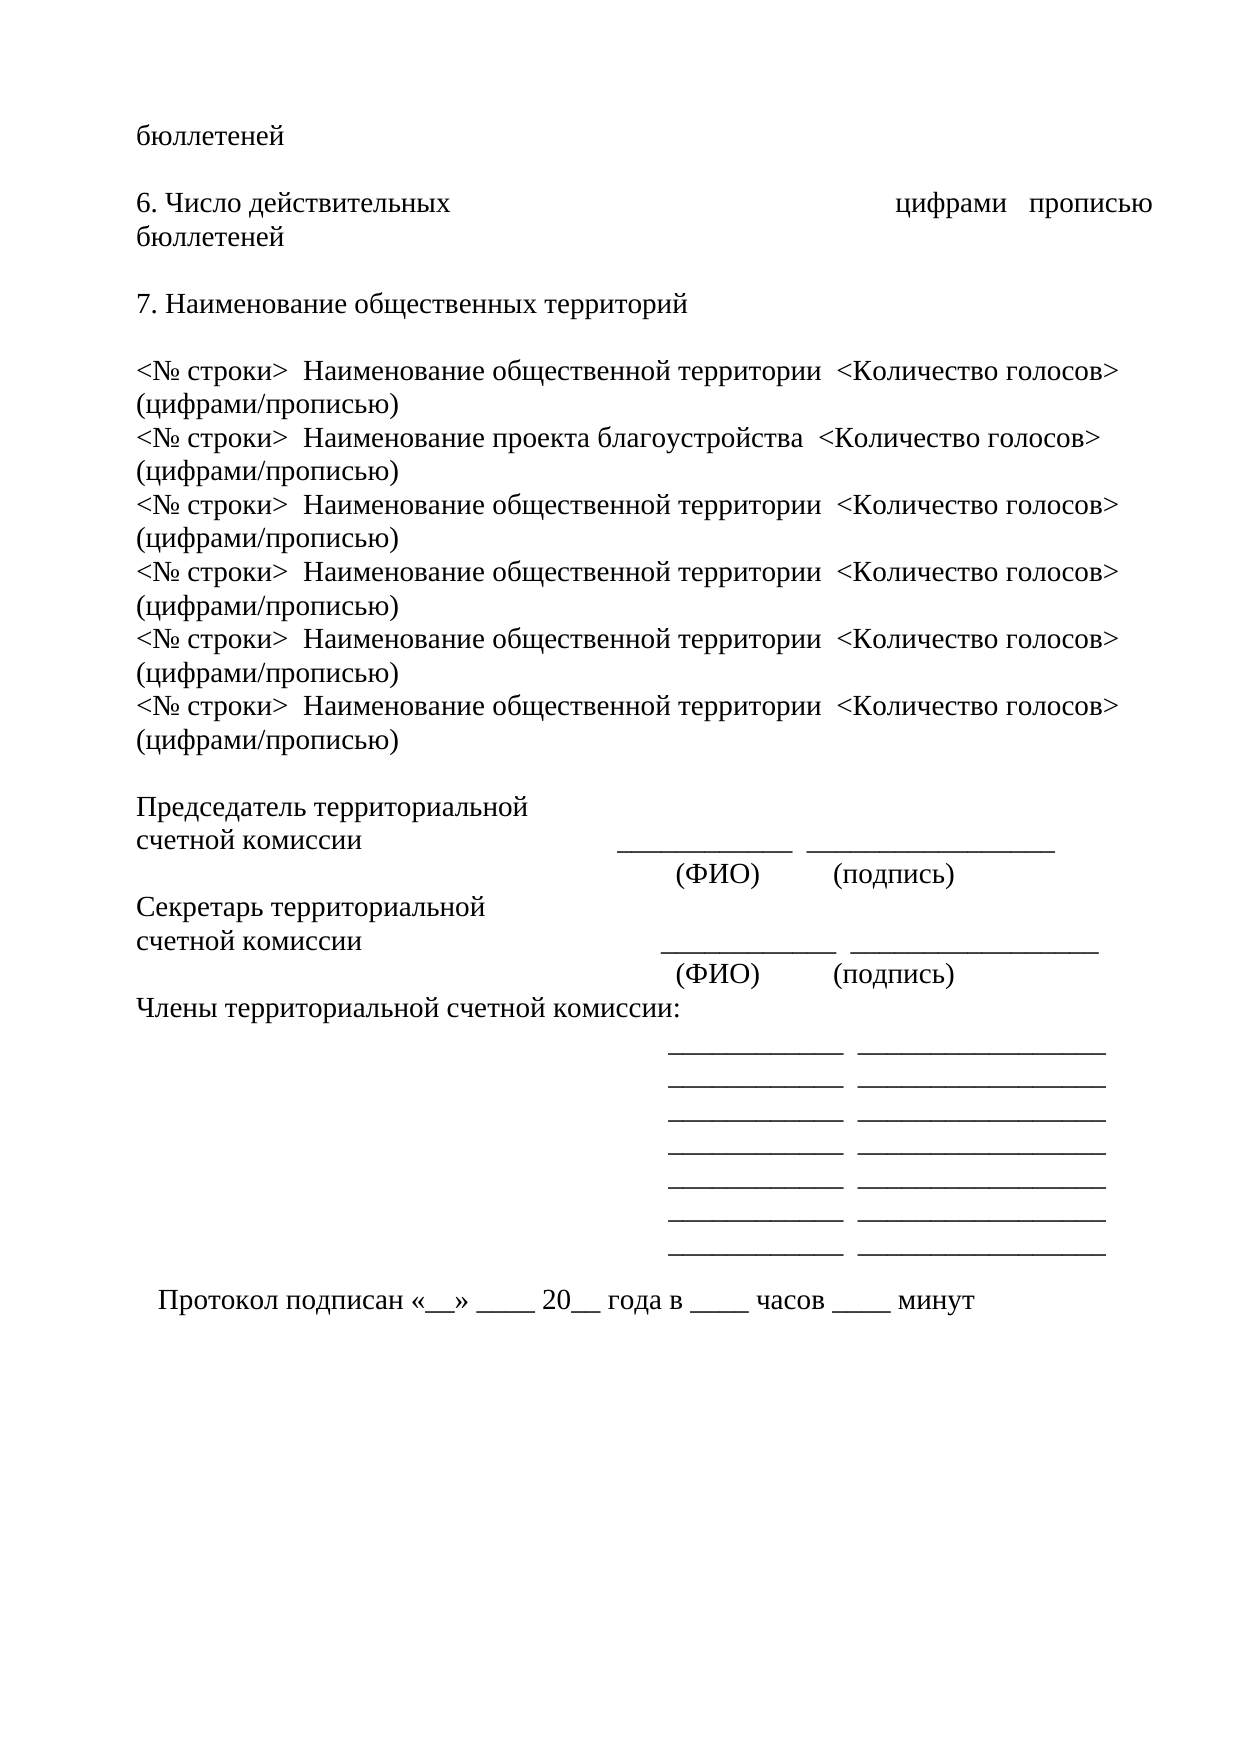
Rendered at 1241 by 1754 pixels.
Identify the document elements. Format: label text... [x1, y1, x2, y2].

text счетной комиссии ____________ _________________ [136, 822, 1181, 856]
text счетной комиссии ____________ _________________ [136, 923, 1181, 957]
text ____________ _________________ [136, 1057, 1181, 1091]
text ____________ _________________ [136, 1191, 1181, 1225]
text 7. Наименование общественных территорий [136, 286, 1181, 319]
text <№ строки> Наименование общественной территории <Количество голосов> (цифрами/прописью) [136, 688, 1181, 755]
text ____________ _________________ [136, 1158, 1181, 1191]
text (ФИО) (подпись) [136, 856, 1181, 889]
text ____________ _________________ [136, 1024, 1181, 1057]
text <№ строки> Наименование общественной территории <Количество голосов> (цифрами/прописью) [136, 353, 1181, 420]
text 6. Число действительных цифрами прописью [136, 185, 1181, 219]
text <№ строки> Наименование общественной территории <Количество голосов> (цифрами/прописью) [136, 554, 1181, 621]
text <№ строки> Наименование проекта благоустройства <Количество голосов> (цифрами/прописью) [136, 420, 1181, 487]
text Председатель территориальной [136, 789, 1181, 822]
text ____________ _________________ [136, 1124, 1181, 1158]
text <№ строки> Наименование общественной территории <Количество голосов> (цифрами/прописью) [136, 487, 1181, 554]
text ____________ _________________ [136, 1225, 1181, 1258]
text бюллетеней [136, 219, 1181, 252]
text (ФИО) (подпись) [136, 957, 1181, 990]
text <№ строки> Наименование общественной территории <Количество голосов> (цифрами/прописью) [136, 621, 1181, 688]
text Протокол подписан «__» ____ 20__ года в ____ часов ____ минут [136, 1282, 1181, 1316]
text ____________ _________________ [136, 1091, 1181, 1124]
text Секретарь территориальной [136, 889, 1181, 923]
text Члены территориальной счетной комиссии: [136, 990, 1181, 1024]
text бюллетеней [136, 118, 1181, 152]
